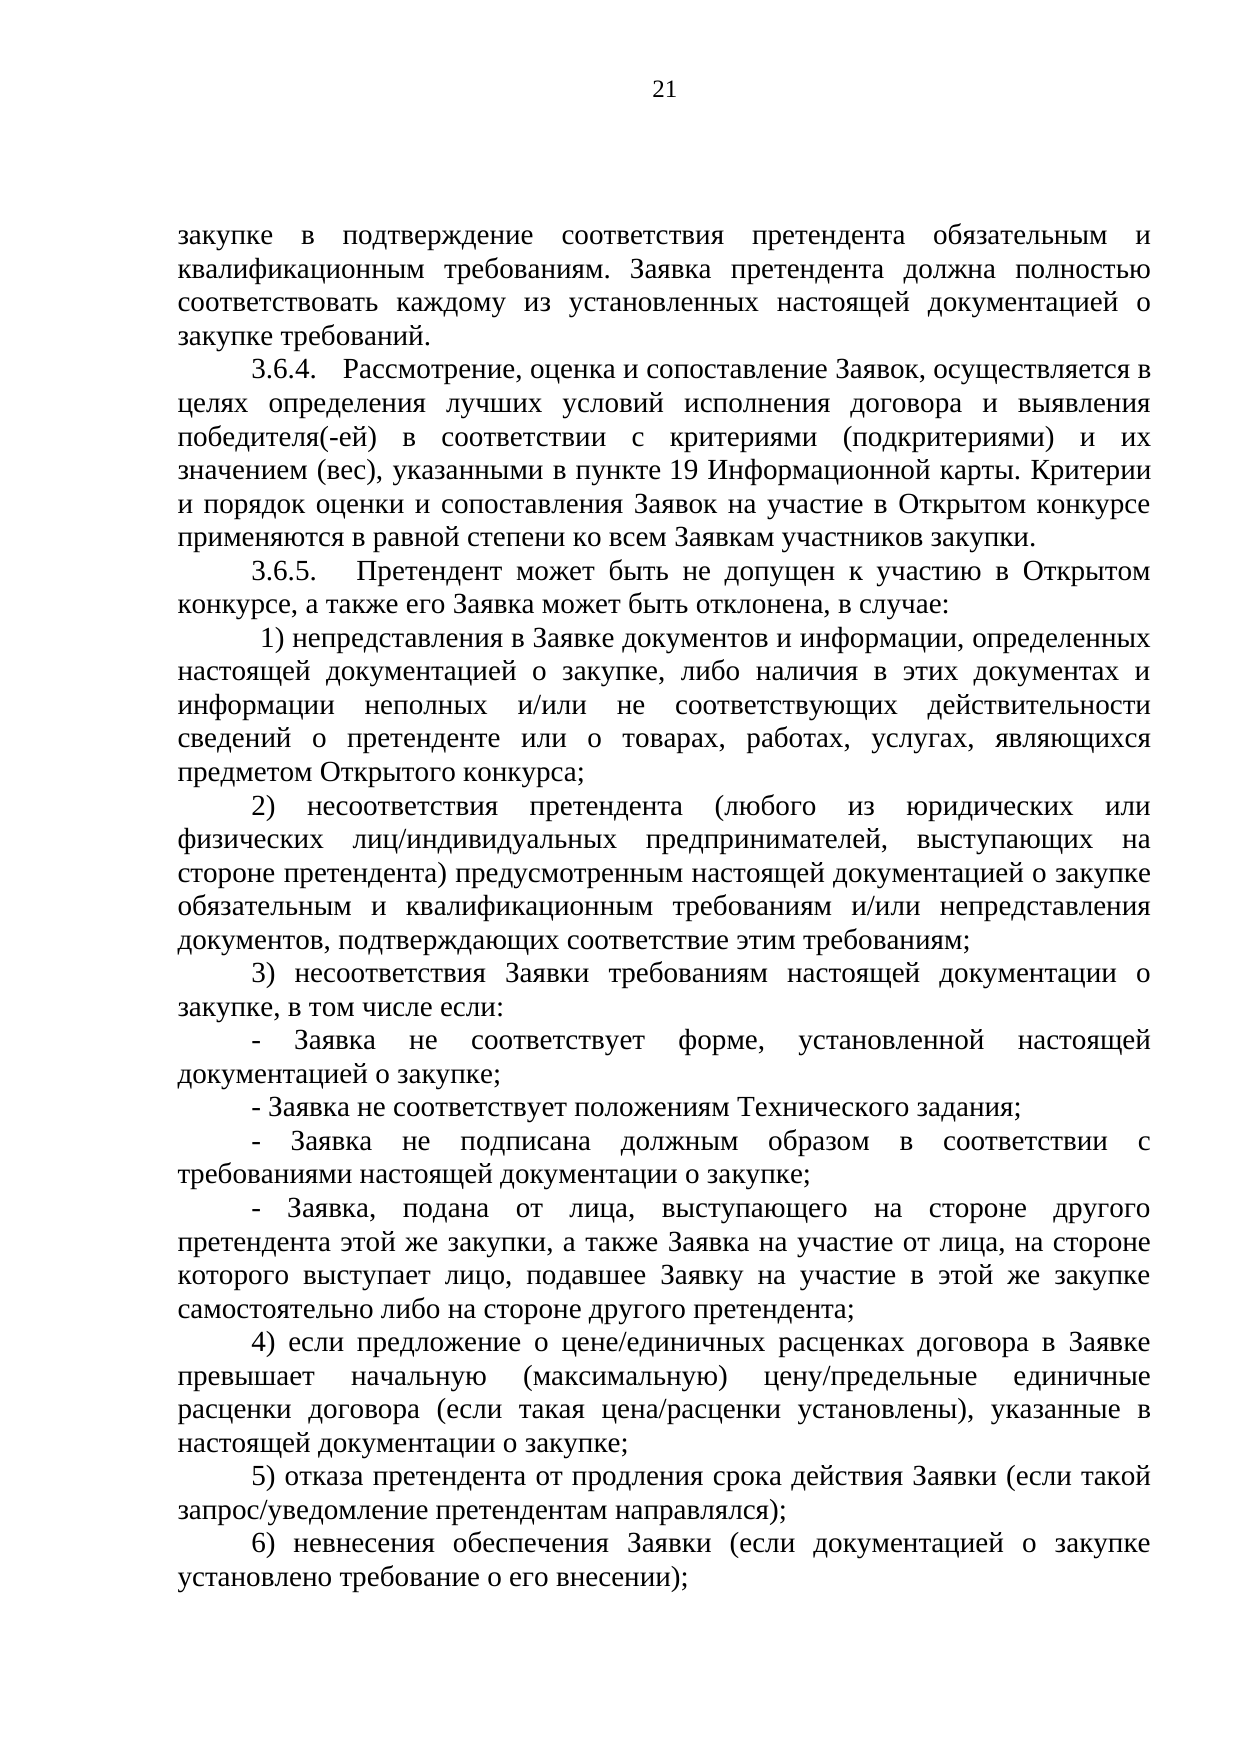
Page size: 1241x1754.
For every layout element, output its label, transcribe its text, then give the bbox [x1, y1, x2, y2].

text - Заявка не соответствует форме, установленной настоящей документацией о закупке; [177, 1022, 1152, 1089]
list Претендент может быть не допущен к участию в Открытом конкурсе, а также его Заявка может быть отклонена, в случае: [177, 553, 1152, 620]
text - Заявка, подана от лица, выступающего на стороне другого претендента этой же закупки, а также Заявка на участие от лица, на стороне которого выступает лицо, подавшее Заявку на участие в этой же закупке самостоятельно либо на стороне другого претендента; [177, 1190, 1152, 1324]
text - Заявка не подписана должным образом в соответствии с требованиями настоящей документации о закупке; [177, 1123, 1152, 1190]
text 2) несоответствия претендента (любого из юридических или физических лиц/индивидуальных предпринимателей, выступающих на стороне претендента) предусмотренным настоящей документацией о закупке обязательным и квалификационным требованиям и/или непредставления документов, подтверждающих соответствие этим требованиям; [177, 788, 1152, 955]
text 3) несоответствия Заявки требованиям настоящей документации о закупке, в том числе если: [177, 955, 1152, 1022]
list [177, 217, 1152, 352]
text 6) невнесения обеспечения Заявки (если документацией о закупке установлено требование о его внесении); [177, 1526, 1152, 1593]
text 1) непредставления в Заявке документов и информации, определенных настоящей документацией о закупке, либо наличия в этих документах и информации неполных и/или не соответствующих действительности сведений о претенденте или о товарах, работах, услугах, являющихся предметом Открытого конкурса; [177, 620, 1152, 788]
text - Заявка не соответствует положениям Технического задания; [177, 1089, 1152, 1123]
text 4) если предложение о цене/единичных расценках договора в Заявке превышает начальную (максимальную) цену/предельные единичные расценки договора (если такая цена/расценки установлены), указанные в настоящей документации о закупке; [177, 1324, 1152, 1458]
text 5) отказа претендента от продления срока действия Заявки (если такой запрос/уведомление претендентам направлялся); [177, 1458, 1152, 1526]
list Рассмотрение, оценка и сопоставление Заявок, осуществляется в целях определения лучших условий исполнения договора и выявления победителя(-ей) в соответствии с критериями (подкритериями) и их значением (вес), указанными в пункте 19 Информационной карты. Критерии и порядок оценки и сопоставления Заявок на участие в Открытом конкурсе применяются в равной степени ко всем Заявкам участников закупки. [177, 352, 1152, 553]
